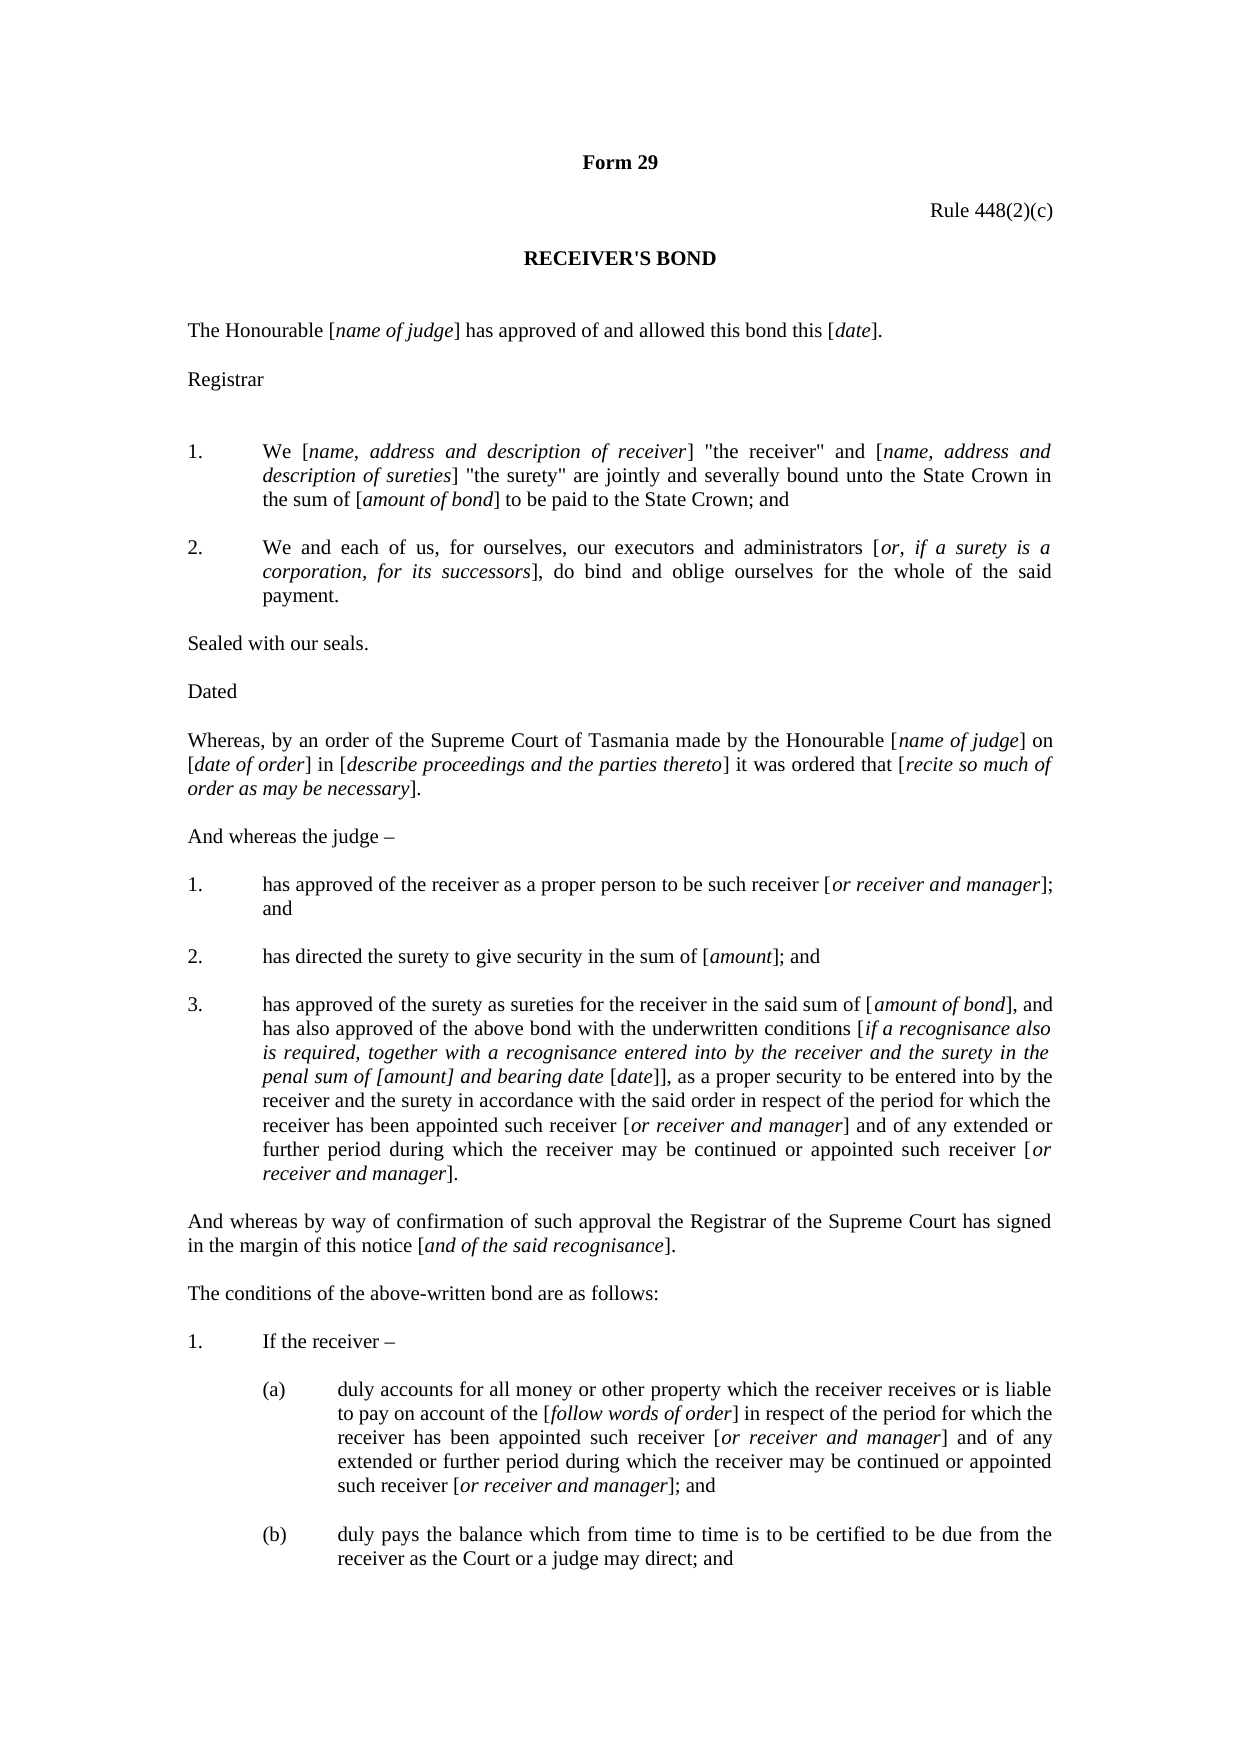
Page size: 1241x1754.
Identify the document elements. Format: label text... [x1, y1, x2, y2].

text And whereas by way of confirmation of such approval the Registrar of the Supreme Court has signed in the margin of this notice [and of the said recognisance]. [187, 1209, 1053, 1257]
text (b) duly pays the balance which from time to time is to be certified to be due from the receiver as the Court or a judge may direct; and [262, 1522, 1053, 1570]
text Form 29 [187, 150, 1053, 174]
text 1. has approved of the receiver as a proper person to be such receiver [or receiver and manager]; and [187, 872, 1053, 920]
text Whereas, by an order of the Supreme Court of Tasmania made by the Honourable [name of judge] on [date of order] in [describe proceedings and the parties thereto] it was ordered that [recite so much of order as may be necessary]. [187, 727, 1053, 800]
text RECEIVER'S BOND [187, 246, 1053, 270]
text Sealed with our seals. [187, 631, 1053, 655]
text 2. has directed the surety to give security in the sum of [amount]; and [187, 944, 1053, 968]
text The conditions of the above-written bond are as follows: [187, 1281, 1053, 1305]
text Dated [187, 679, 1053, 703]
text 1. We [name, address and description of receiver] "the receiver" and [name, address and description of sureties] "the surety" are jointly and severally bound unto the State Crown in the sum of [amount of bond] to be paid to the State Crown; and [187, 439, 1053, 511]
text And whereas the judge – [187, 824, 1053, 848]
text Rule 448(2)(c) [187, 198, 1053, 222]
text 1. If the receiver – [187, 1329, 1053, 1353]
text The Honourable [name of judge] has approved of and allowed this bond this [date]. [187, 318, 1053, 342]
text Registrar [187, 367, 1053, 391]
text 2. We and each of us, for ourselves, our executors and administrators [or, if a surety is a corporation, for its successors], do bind and oblige ourselves for the whole of the said payment. [187, 535, 1053, 607]
text (a) duly accounts for all money or other property which the receiver receives or is liable to pay on account of the [follow words of order] in respect of the period for which the receiver has been appointed such receiver [or receiver and manager] and of any extended or further period during which the receiver may be continued or appointed such receiver [or receiver and manager]; and [262, 1377, 1053, 1497]
text 3. has approved of the surety as sureties for the receiver in the said sum of [amount of bond], and has also approved of the above bond with the underwritten conditions [if a recognisance also is required, together with a recognisance entered into by the receiver and the surety in the penal sum of [amount] and bearing date [date]], as a proper security to be entered into by the receiver and the surety in accordance with the said order in respect of the period for which the receiver has been appointed such receiver [or receiver and manager] and of any extended or further period during which the receiver may be continued or appointed such receiver [or receiver and manager]. [187, 992, 1053, 1185]
